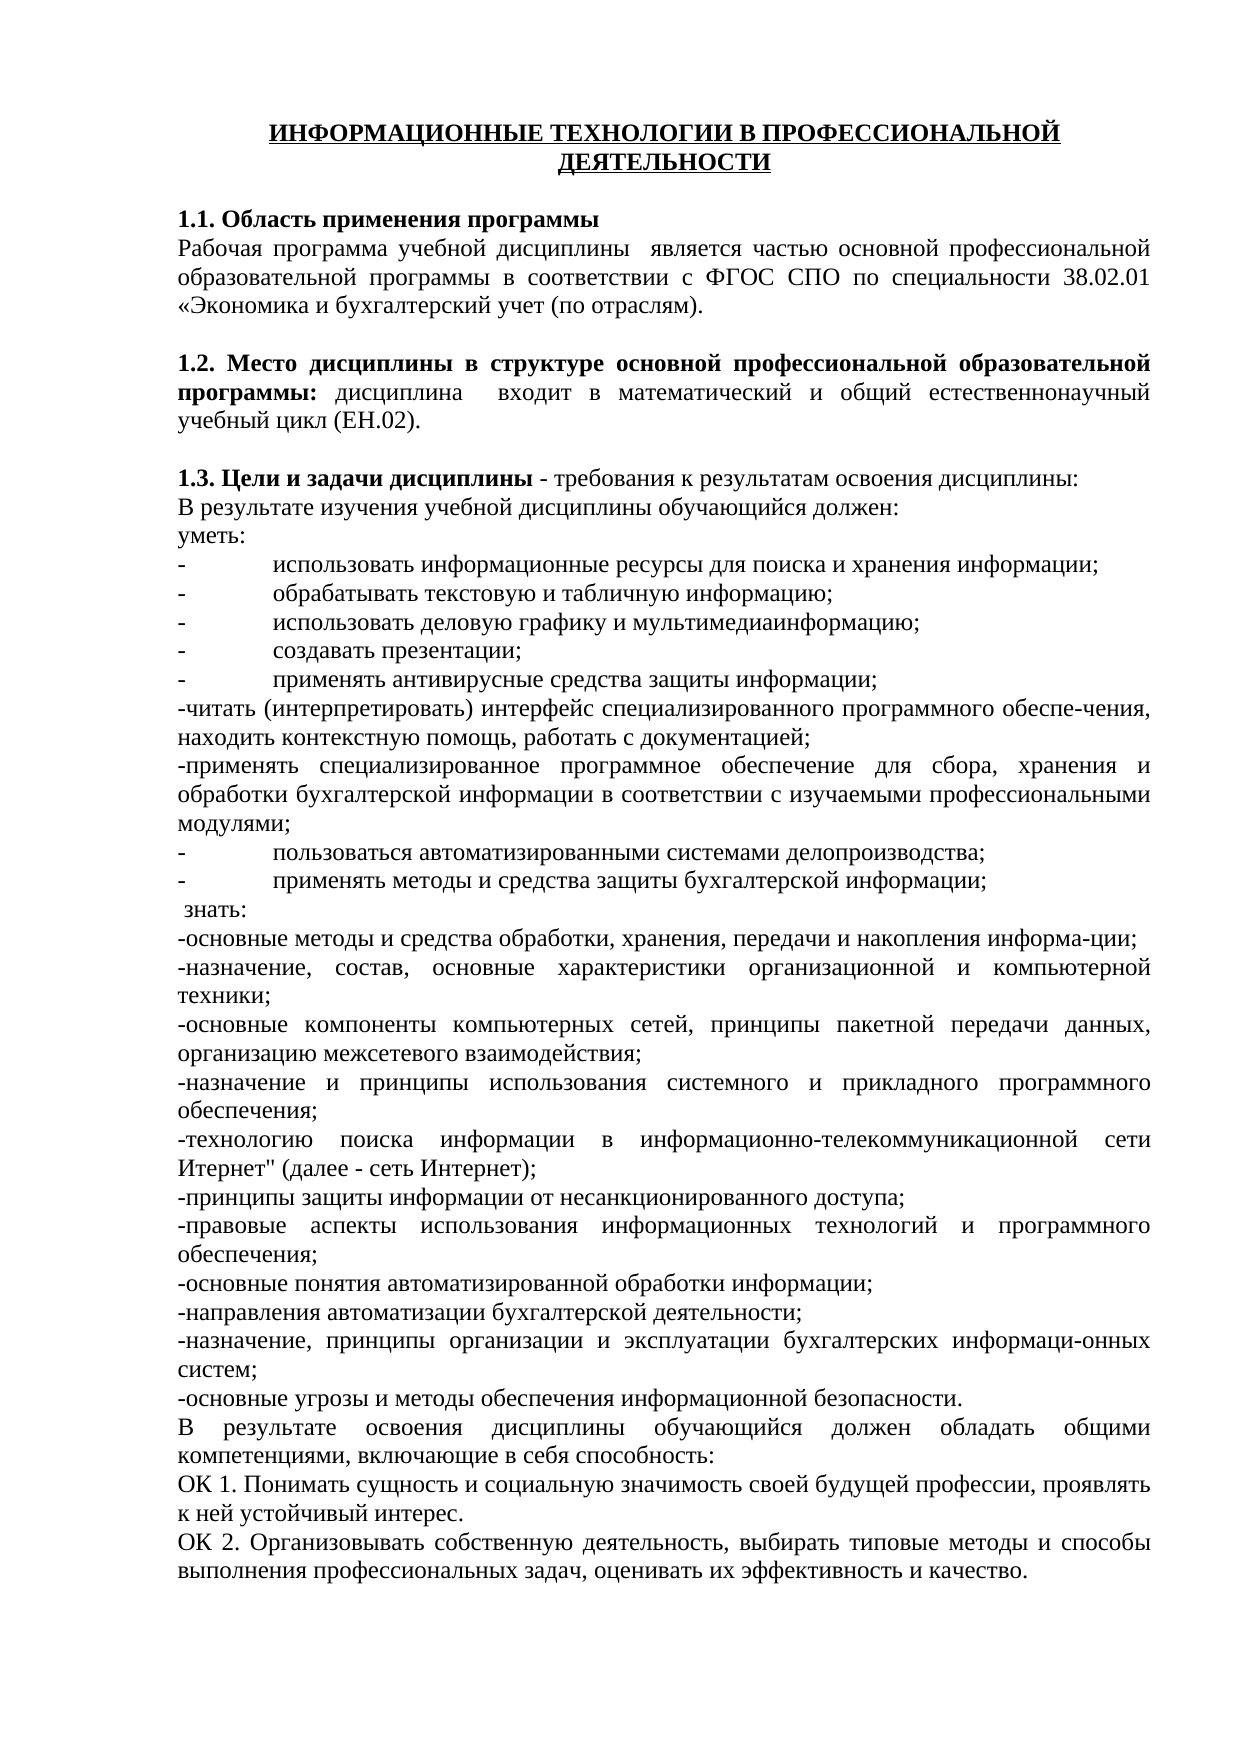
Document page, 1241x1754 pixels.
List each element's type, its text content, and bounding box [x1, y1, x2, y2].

text - обрабатывать текстовую и табличную информацию; [177, 578, 1152, 607]
text -основные методы и средства обработки, хранения, передачи и накопления информа-ции; [177, 923, 1152, 952]
text - применять антивирусные средства защиты информации; [177, 664, 1152, 693]
text -назначение, состав, основные характеристики организационной и компьютерной техники; [177, 952, 1152, 1009]
text -технологию поиска информации в информационно-телекоммуникационной сети Итернет" (далее - сеть Интернет); [177, 1124, 1152, 1182]
text -назначение, принципы организации и эксплуатации бухгалтерских информаци-онных систем; [177, 1326, 1152, 1383]
text 1.3. Цели и задачи дисциплины - требования к результатам освоения дисциплины: [177, 463, 1152, 492]
text - создавать презентации; [177, 636, 1152, 664]
text -направления автоматизации бухгалтерской деятельности; [177, 1297, 1152, 1326]
text -основные угрозы и методы обеспечения информационной безопасности. [177, 1383, 1152, 1412]
text - использовать деловую графику и мультимедиаинформацию; [177, 607, 1152, 636]
text -назначение и принципы использования системного и прикладного программного обеспечения; [177, 1067, 1152, 1124]
text - пользоваться автоматизированными системами делопроизводства; [177, 837, 1152, 866]
text ОК 2. Организовывать собственную деятельность, выбирать типовые методы и способы выполнения профессиональных задач, оценивать их эффективность и качество. [177, 1527, 1152, 1584]
text В результате изучения учебной дисциплины обучающийся должен: [177, 492, 1152, 521]
text 1.1. Область применения программы [177, 204, 1152, 233]
text - применять методы и средства защиты бухгалтерской информации; [177, 866, 1152, 894]
text -основные компоненты компьютерных сетей, принципы пакетной передачи данных, организацию межсетевого взаимодействия; [177, 1009, 1152, 1067]
text -читать (интерпретировать) интерфейс специализированного программного обеспе-чения, находить контекстную помощь, работать с документацией; [177, 693, 1152, 751]
text знать: [177, 894, 1152, 923]
text Рабочая программа учебной дисциплины является частью основной профессиональной образовательной программы в соответствии с ФГОС СПО по специальности 38.02.01 «Экономика и бухгалтерский учет (по отраслям). [177, 233, 1152, 319]
text - использовать информационные ресурсы для поиска и хранения информации; [177, 549, 1152, 578]
text -правовые аспекты использования информационных технологий и программного обеспечения; [177, 1211, 1152, 1268]
text -применять специализированное программное обеспечение для сбора, хранения и обработки бухгалтерской информации в соответствии с изучаемыми профессиональными модулями; [177, 751, 1152, 837]
text -основные понятия автоматизированной обработки информации; [177, 1268, 1152, 1297]
text В результате освоения дисциплины обучающийся должен обладать общими компетенциями, включающие в себя способность: [177, 1412, 1152, 1469]
text ОК 1. Понимать сущность и социальную значимость своей будущей профессии, проявлять к ней устойчивый интерес. [177, 1469, 1152, 1527]
text уметь: [177, 521, 1152, 549]
text 1.2. Место дисциплины в структуре основной профессиональной образовательной программы: дисциплина входит в математический и общий естественнонаучный учебный цикл (ЕН.02). [177, 348, 1152, 434]
text ИНФОРМАЦИОННЫЕ ТЕХНОЛОГИИ В ПРОФЕССИОНАЛЬНОЙ ДЕЯТЕЛЬНОСТИ [177, 118, 1152, 176]
text -принципы защиты информации от несанкционированного доступа; [177, 1182, 1152, 1211]
